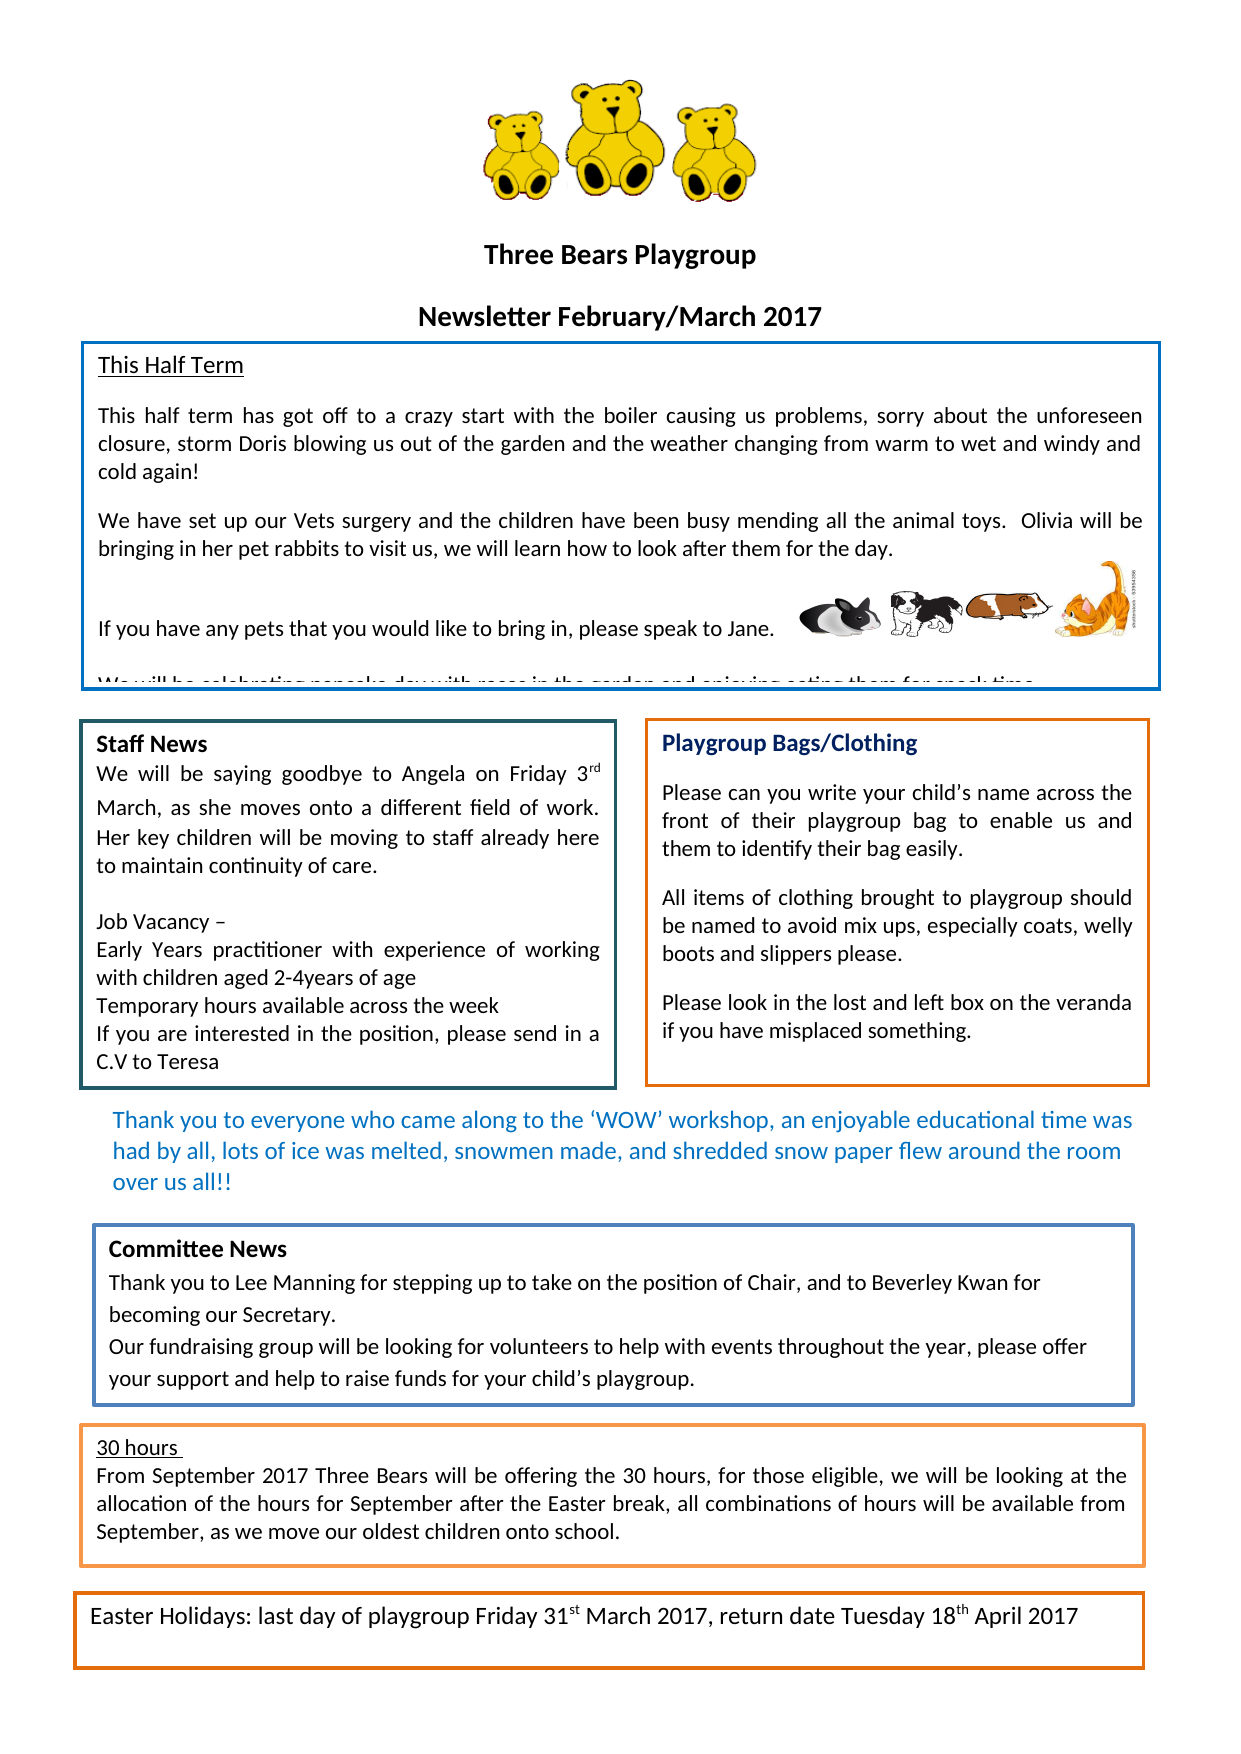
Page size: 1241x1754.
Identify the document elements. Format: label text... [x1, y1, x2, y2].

text over us all!! [112, 1166, 1165, 1196]
picture [478, 75, 762, 211]
text Newsletter February/March 2017 [75, 298, 1165, 333]
text had by all, lots of ice was melted, snowmen made, and shredded snow paper flew around the room [112, 1135, 1165, 1166]
text Thank you to everyone who came along to the ‘WOW’ workshop, an enjoyable educational time was [112, 1105, 1165, 1135]
text Three Bears Playgroup [75, 236, 1165, 272]
